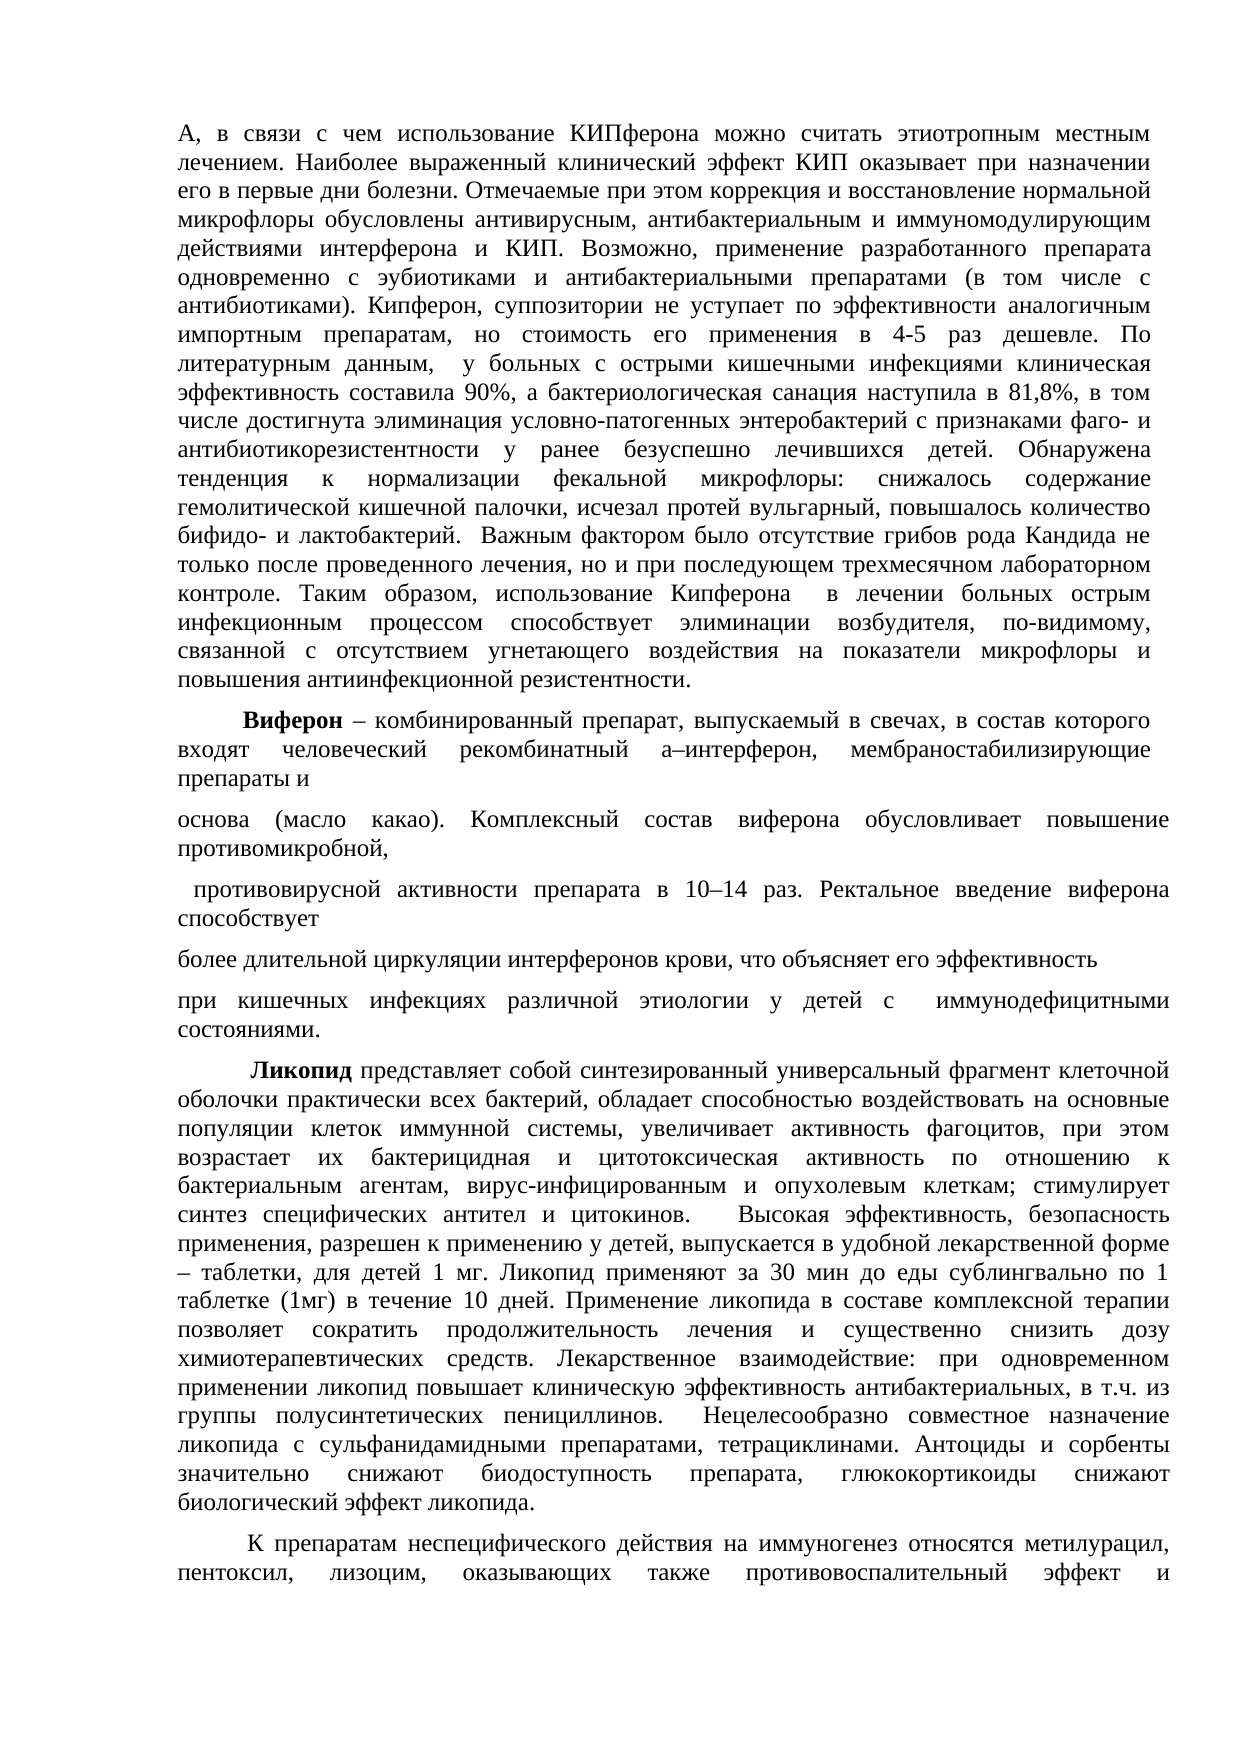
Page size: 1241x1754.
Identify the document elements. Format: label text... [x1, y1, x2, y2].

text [140, 1528, 1170, 1586]
text основа (масло какао). Комплексный состав виферона обусловливает повышение противомикробной, [177, 804, 1170, 862]
text противовирусной активности препарата в 10–14 раз. Ректальное введение виферона способствует [177, 874, 1170, 932]
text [140, 118, 1152, 693]
text Ликопид представляет собой синтезированный универсальный фрагмент клеточной оболочки практически всех бактерий, обладает способностью воздействовать на основные популяции клеток иммунной системы, увеличивает активность фагоцитов, при этом возрастает их бактерицидная и цитотоксическая активность по отношению к бактериальным агентам, вирус-инфицированным и опухолевым клеткам; стимулирует синтез специфических антител и цитокинов. Высокая эффективность, безопасность применения, разрешен к применению у детей, выпускается в удобной лекарственной форме – таблетки, для детей 1 мг. Ликопид применяют за 30 мин до еды сублингвально по 1 таблетке (1мг) в течение 10 дней. Применение ликопида в составе комплексной терапии позволяет сократить продолжительность лечения и существенно снизить дозу химиотерапевтических средств. Лекарственное взаимодействие: при одновременном применении ликопид повышает клиническую эффективность антибактериальных, в т.ч. из группы полусинтетических пенициллинов. Нецелесообразно совместное назначение ликопида с сульфанидамидными препаратами, тетрациклинами. Антоциды и сорбенты значительно снижают биодоступность препарата, глюкокортикоиды снижают биологический эффект ликопида. [140, 1056, 1170, 1516]
text при кишечных инфекциях различной этиологии у детей с иммунодефицитными состояниями. [177, 986, 1170, 1043]
text Виферон – комбинированный препарат, выпускаемый в свечах, в состав которого входят человеческий рекомбинатный а–интерферон, мембраностабилизирующие препараты и [177, 706, 1152, 792]
text более длительной циркуляции интерферонов крови, что объясняет его эффективность [177, 944, 1170, 973]
